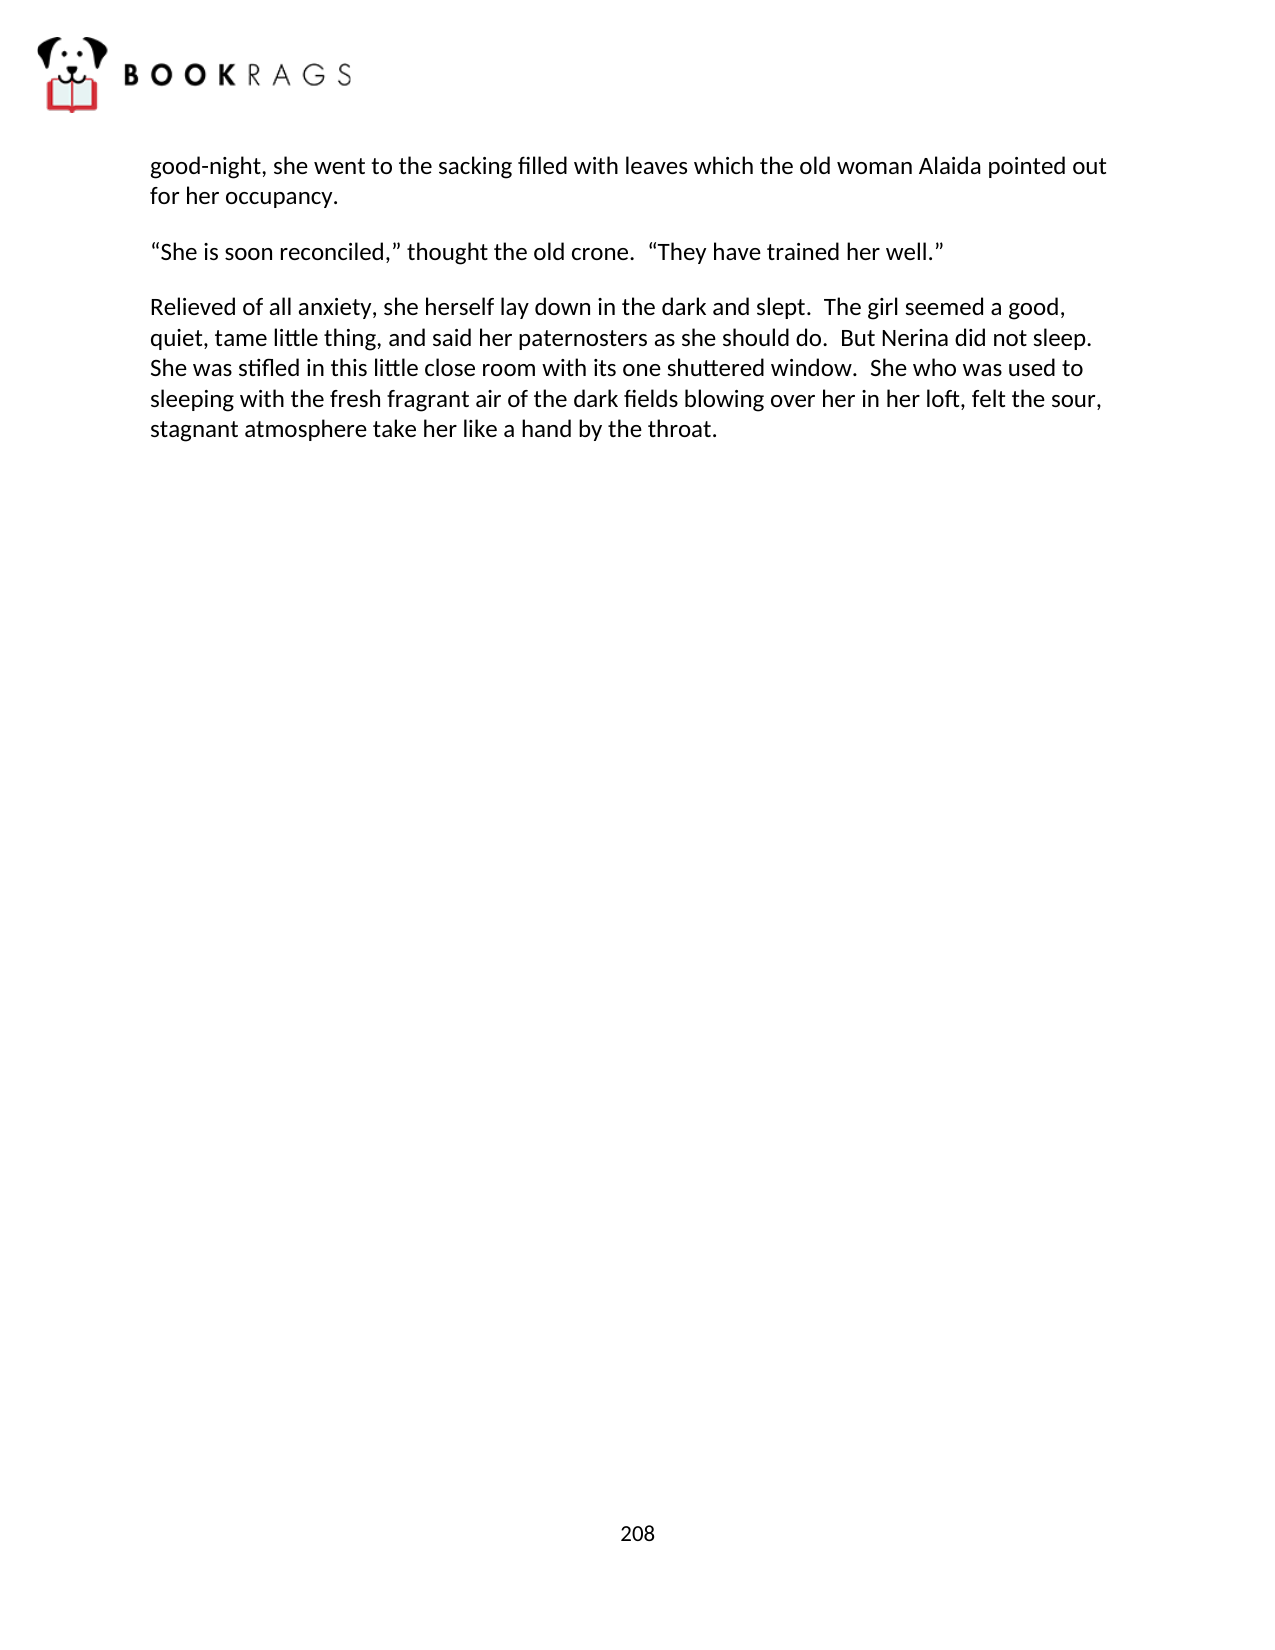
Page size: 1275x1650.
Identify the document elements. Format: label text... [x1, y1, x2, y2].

picture [37, 37, 351, 113]
text “She is soon reconciled,” thought the old crone. “They have trained her well.” [150, 236, 1125, 267]
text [150, 150, 1125, 211]
text Relieved of all anxiety, she herself lay down in the dark and slept. The girl seemed a good, quiet, tame little thing, and said her paternosters as she should do. But Nerina did not sleep. She was stifled in this little close room with its one shuttered window. She who was used to sleeping with the fresh fragrant air of the dark fields blowing over her in her loft, felt the sour, stagnant atmosphere take her like a hand by the throat. [150, 292, 1125, 444]
